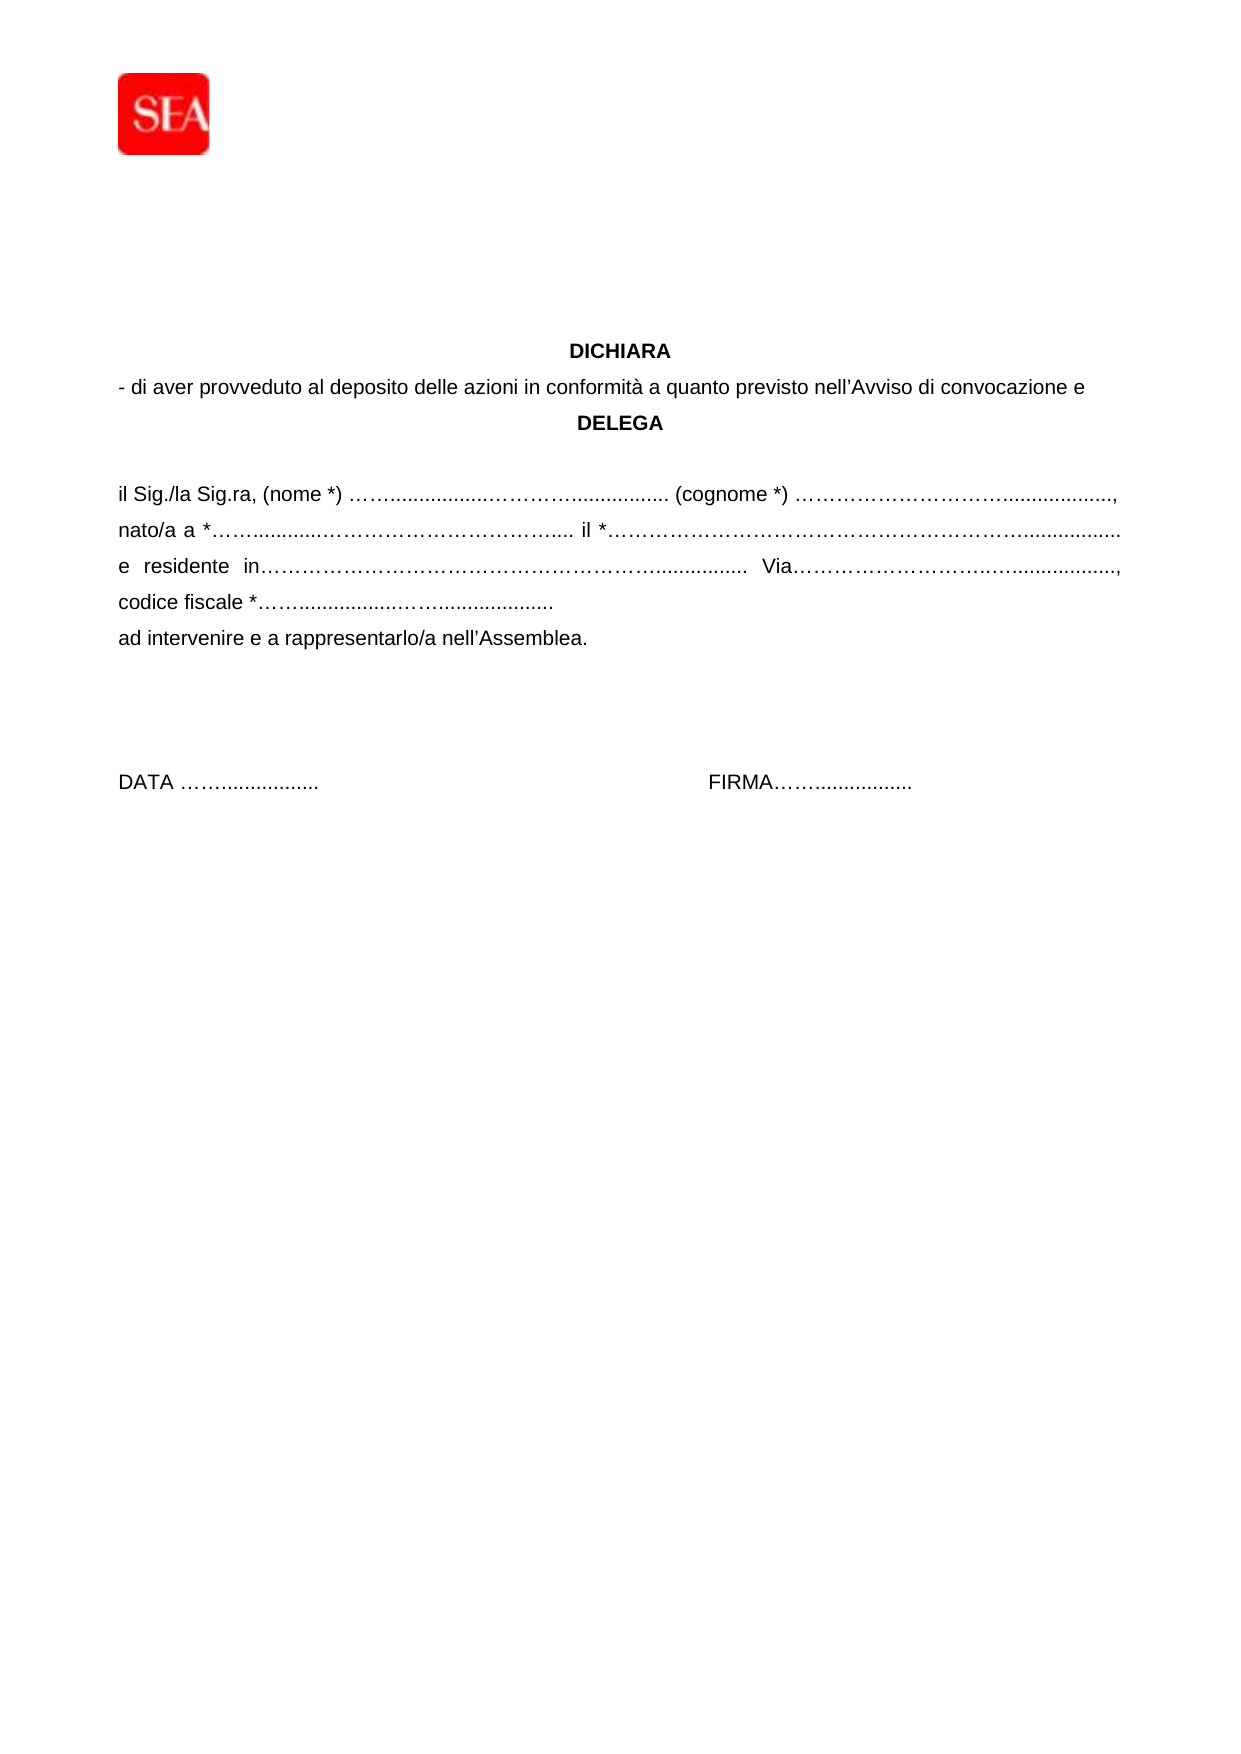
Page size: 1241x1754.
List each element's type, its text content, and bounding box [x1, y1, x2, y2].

text nato/a a *……............…………………………….... il *……………………………………………………................. e residente in…………………………………………………................ Via………………………..….................., codice fiscale *…….................…….................... [118, 518, 1122, 614]
text il Sig./la Sig.ra, (nome *) …….................…………................. (cognome *) …………………………..................., [118, 482, 1122, 506]
text DELEGA [118, 410, 1122, 434]
text ad intervenire e a rappresentarlo/a nell’Assemblea. [118, 626, 1122, 650]
text DICHIARA [118, 338, 1122, 362]
text - di aver provveduto al deposito delle azioni in conformità a quanto previsto nell’Avviso di convocazione e [118, 374, 1122, 398]
text DATA ……................. FIRMA……................. [118, 770, 1122, 794]
picture [118, 73, 210, 155]
